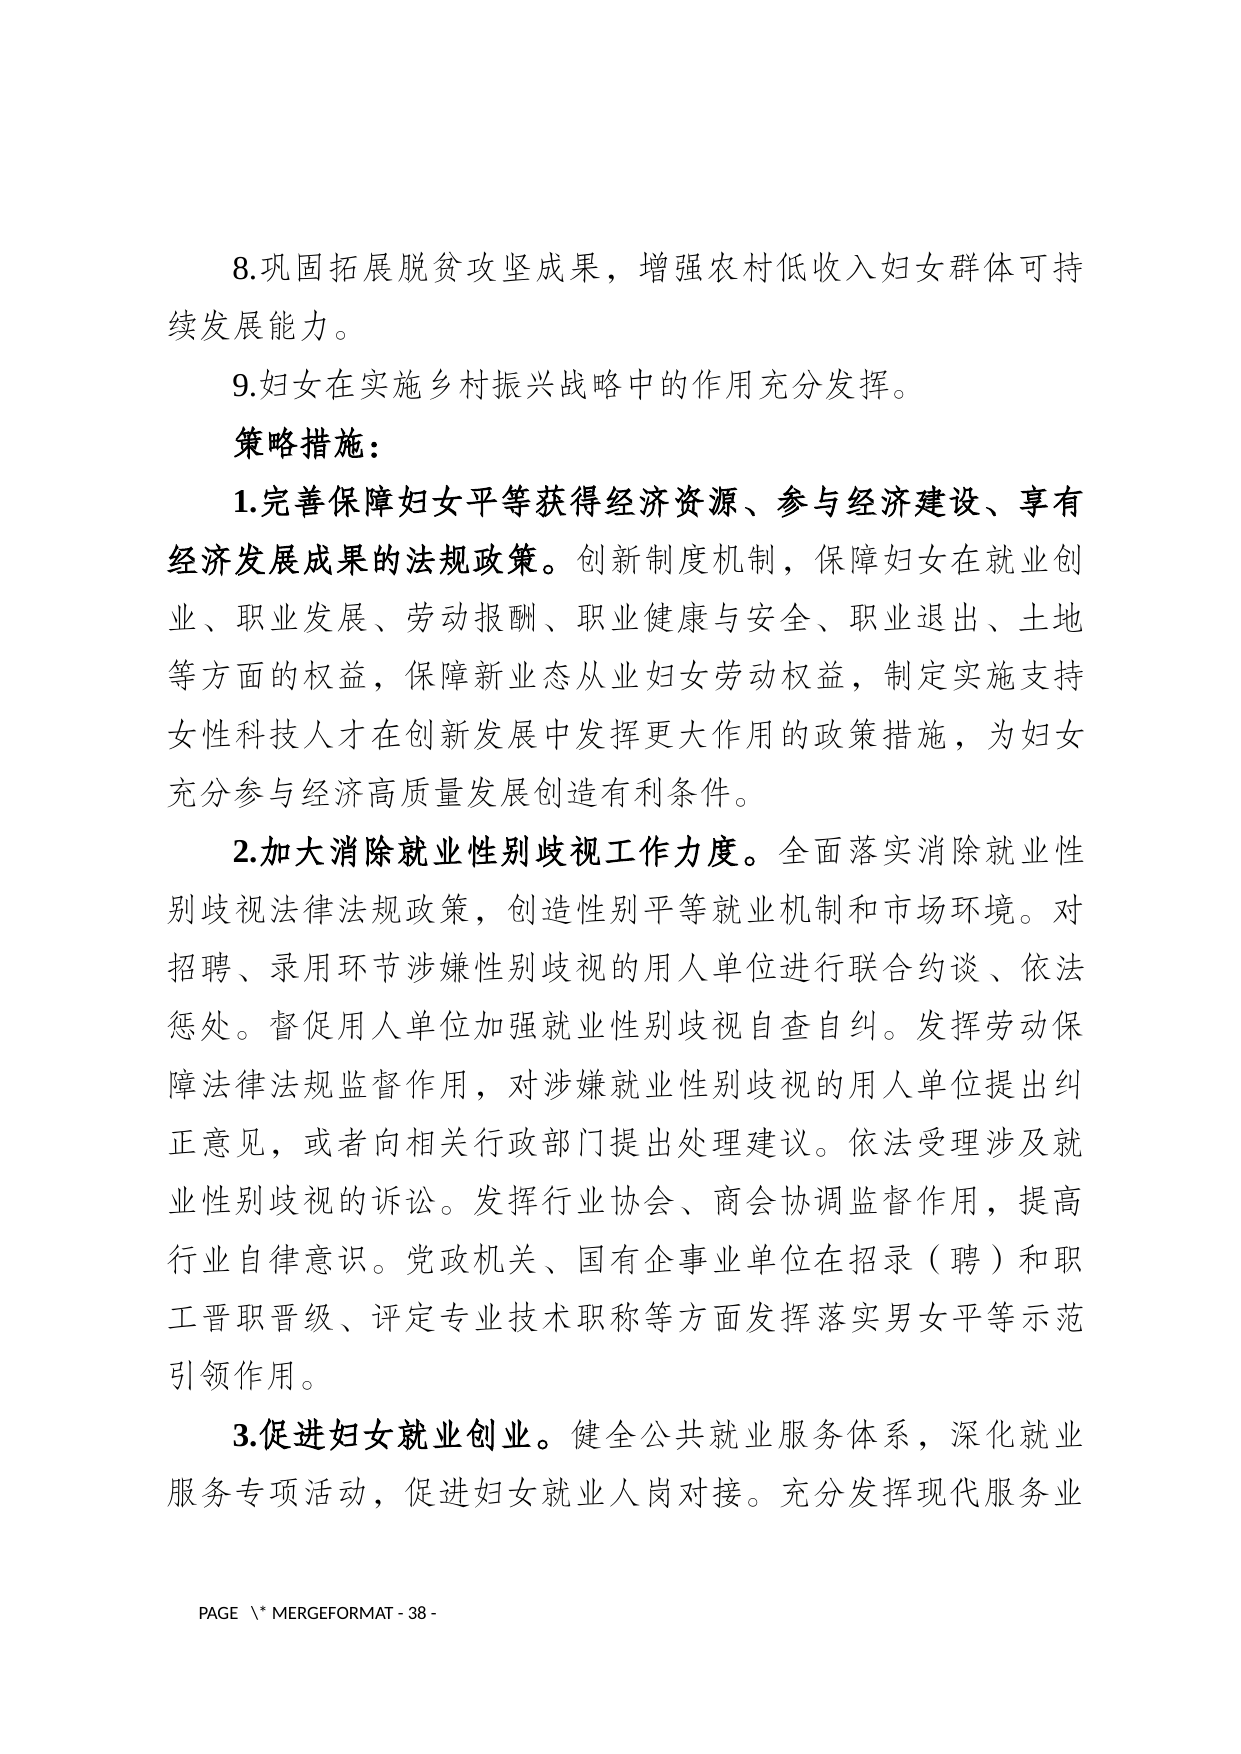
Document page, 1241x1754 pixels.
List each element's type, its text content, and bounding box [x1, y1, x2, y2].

text 策略措施： [165, 408, 1087, 466]
list 2.加大消除就业性别歧视工作力度。全面落实消除就业性别歧视法律法规政策，创造性别平等就业机制和市场环境。对招聘、录用环节涉嫌性别歧视的用人单位进行联合约谈、依法惩处。督促用人单位加强就业性别歧视自查自纠。发挥劳动保障法律法规监督作用，对涉嫌就业性别歧视的用人单位提出纠正意见，或者向相关行政部门提出处理建议。依法受理涉及就业性别歧视的诉讼。发挥行业协会、商会协调监督作用，提高行业自律意识。党政机关、国有企事业单位在招录（聘）和职工晋职晋级、评定专业技术职称等方面发挥落实男女平等示范引领作用。 [165, 816, 1087, 1399]
text 8.巩固拓展脱贫攻坚成果，增强农村低收入妇女群体可持续发展能力。 [165, 233, 1087, 349]
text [165, 1399, 1087, 1516]
text 9.妇女在实施乡村振兴战略中的作用充分发挥。 [165, 349, 1087, 408]
list 1.完善保障妇女平等获得经济资源、参与经济建设、享有经济发展成果的法规政策。创新制度机制，保障妇女在就业创业、职业发展、劳动报酬、职业健康与安全、职业退出、土地等方面的权益，保障新业态从业妇女劳动权益，制定实施支持女性科技人才在创新发展中发挥更大作用的政策措施，为妇女充分参与经济高质量发展创造有利条件。 [165, 466, 1087, 816]
